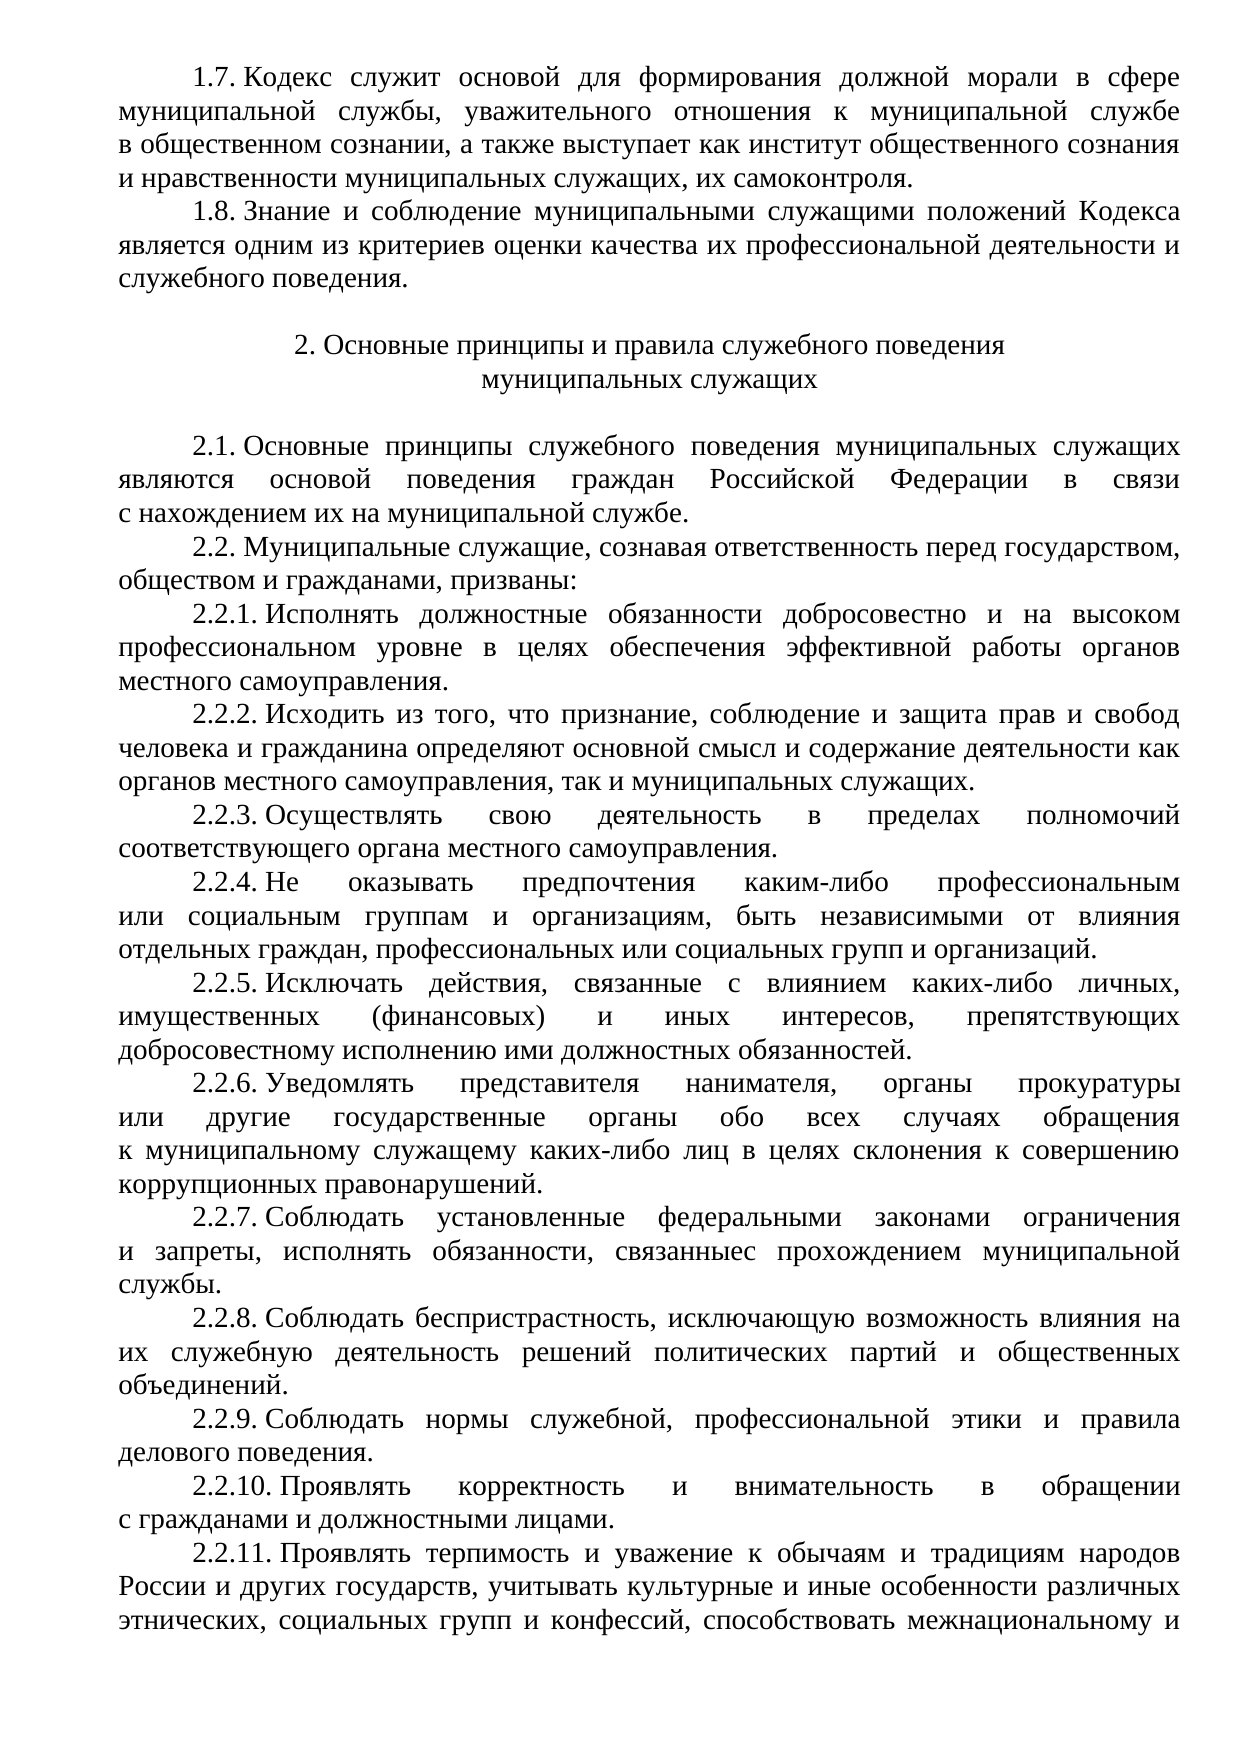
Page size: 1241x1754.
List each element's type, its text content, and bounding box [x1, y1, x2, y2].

text муниципальных служащих [118, 361, 1181, 394]
text 2.2.10. Проявлять корректность и внимательность в обращении с гражданами и должностными лицами. [118, 1468, 1181, 1535]
text 2.2.2. Исходить из того, что признание, соблюдение и защита прав и свобод человека и гражданина определяют основной смысл и содержание деятельности как органов местного самоуправления, так и муниципальных служащих. [118, 696, 1181, 797]
text 2.2.8. Соблюдать беспристрастность, исключающую возможность влияния на их служебную деятельность решений политических партий и общественных объединений. [118, 1300, 1181, 1401]
text 1.7. Кодекс служит основой для формирования должной морали в сфере муниципальной службы, уважительного отношения к муниципальной службе в общественном сознании, а также выступает как институт общественного сознания и нравственности муниципальных служащих, их самоконтроля. [118, 59, 1181, 193]
text 2.2.7. Соблюдать установленные федеральными законами ограничения и запреты, исполнять обязанности, связанныес прохождением муниципальной службы. [118, 1199, 1181, 1300]
text 2.2.9. Соблюдать нормы служебной, профессиональной этики и правила делового поведения. [118, 1401, 1181, 1468]
text 2.2. Муниципальные служащие, сознавая ответственность перед государством, обществом и гражданами, призваны: [118, 529, 1181, 596]
text 2. Основные принципы и правила служебного поведения [118, 327, 1181, 361]
text 2.2.1. Исполнять должностные обязанности добросовестно и на высоком профессиональном уровне в целях обеспечения эффективной работы органов местного самоуправления. [118, 596, 1181, 696]
text 2.2.5. Исключать действия, связанные с влиянием каких-либо личных, имущественных (финансовых) и иных интересов, препятствующих добросовестному исполнению ими должностных обязанностей. [118, 965, 1181, 1065]
text 2.2.6. Уведомлять представителя нанимателя, органы прокуратуры или другие государственные органы обо всех случаях обращения к муниципальному служащему каких-либо лиц в целях склонения к совершению коррупционных правонарушений. [118, 1065, 1181, 1199]
text 2.1. Основные принципы служебного поведения муниципальных служащих являются основой поведения граждан Российской Федерации в связи с нахождением их на муниципальной службе. [118, 428, 1181, 529]
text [118, 1535, 1181, 1636]
text 2.2.3. Осуществлять свою деятельность в пределах полномочий соответствующего органа местного самоуправления. [118, 797, 1181, 864]
text 1.8. Знание и соблюдение муниципальными служащими положений Кодекса является одним из критериев оценки качества их профессиональной деятельности и служебного поведения. [118, 193, 1181, 294]
text 2.2.4. Не оказывать предпочтения каким-либо профессиональным или социальным группам и организациям, быть независимыми от влияния отдельных граждан, профессиональных или социальных групп и организаций. [118, 864, 1181, 965]
